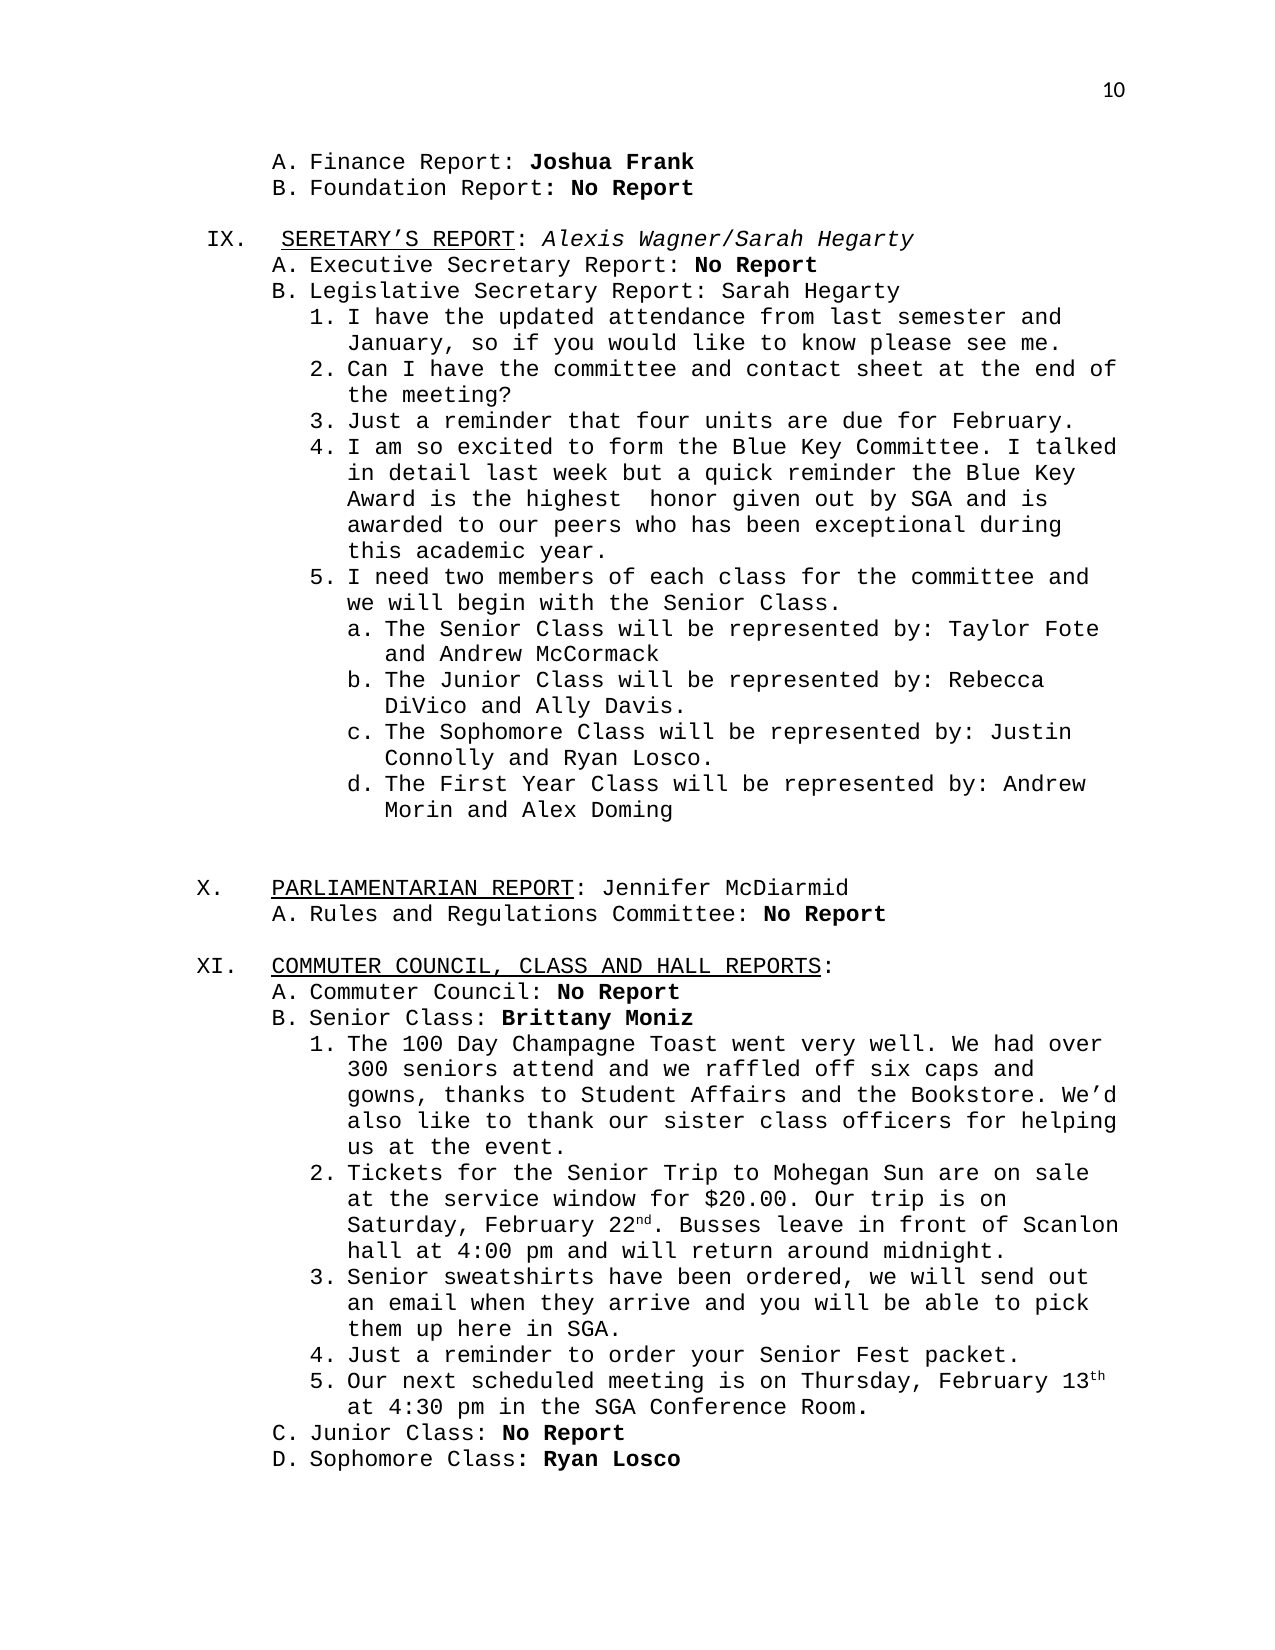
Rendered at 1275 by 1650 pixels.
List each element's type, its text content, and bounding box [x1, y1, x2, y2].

list Just a reminder that four units are due for February. [309, 409, 1125, 435]
list COMMUTER COUNCIL, CLASS AND HALL REPORTS: [196, 954, 1125, 980]
list Senior sweatshirts have been ordered, we will send out an email when they arrive and you will be able to pick them up here in SGA. [309, 1265, 1125, 1343]
list The 100 Day Champagne Toast went very well. We had over 300 seniors attend and we raffled off six caps and gowns, thanks to Student Affairs and the Bookstore. We’d also like to thank our sister class officers for helping us at the event. [309, 1032, 1125, 1162]
list Rules and Regulations Committee: No Report [272, 902, 1125, 928]
list Sophomore Class: Ryan Losco [272, 1447, 1125, 1473]
list Senior Class: Brittany Moniz [271, 1006, 1125, 1032]
list I have the updated attendance from last semester and January, so if you would like to know please see me. [309, 306, 1125, 357]
list The Senior Class will be represented by: Taylor Fote and Andrew McCormack [347, 617, 1125, 669]
list Finance Report: Joshua Frank [272, 150, 1125, 176]
list Executive Secretary Report: No Report [272, 254, 1125, 280]
list Foundation Report: No Report [272, 176, 1125, 202]
list Can I have the committee and contact sheet at the end of the meeting? [309, 357, 1125, 409]
list PARLIAMENTARIAN REPORT: Jennifer McDiarmid [196, 876, 1125, 902]
list Our next scheduled meeting is on Thursday, February 13th at 4:30 pm in the SGA Conference Room. [309, 1369, 1125, 1421]
list Tickets for the Senior Trip to Mohegan Sun are on sale at the service window for $20.00. Our trip is on Saturday, February 22nd. Busses leave in front of Scanlon hall at 4:00 pm and will return around midnight. [309, 1162, 1125, 1265]
list Junior Class: No Report [272, 1421, 1125, 1447]
list Commuter Council: No Report [272, 980, 1125, 1006]
list SERETARY’S REPORT: Alexis Wagner/Sarah Hegarty [206, 228, 1125, 254]
list The First Year Class will be represented by: Andrew Morin and Alex Doming [347, 772, 1125, 824]
list I am so excited to form the Blue Key Committee. I talked in detail last week but a quick reminder the Blue Key Award is the highest honor given out by SGA and is awarded to our peers who has been exceptional during this academic year. [309, 435, 1125, 565]
list Legislative Secretary Report: Sarah Hegarty [271, 280, 1125, 306]
list The Sophomore Class will be represented by: Justin Connolly and Ryan Losco. [347, 721, 1125, 772]
list I need two members of each class for the committee and we will begin with the Senior Class. [309, 565, 1125, 617]
list Just a reminder to order your Senior Fest packet. [309, 1343, 1125, 1369]
list The Junior Class will be represented by: Rebecca DiVico and Ally Davis. [347, 669, 1125, 721]
